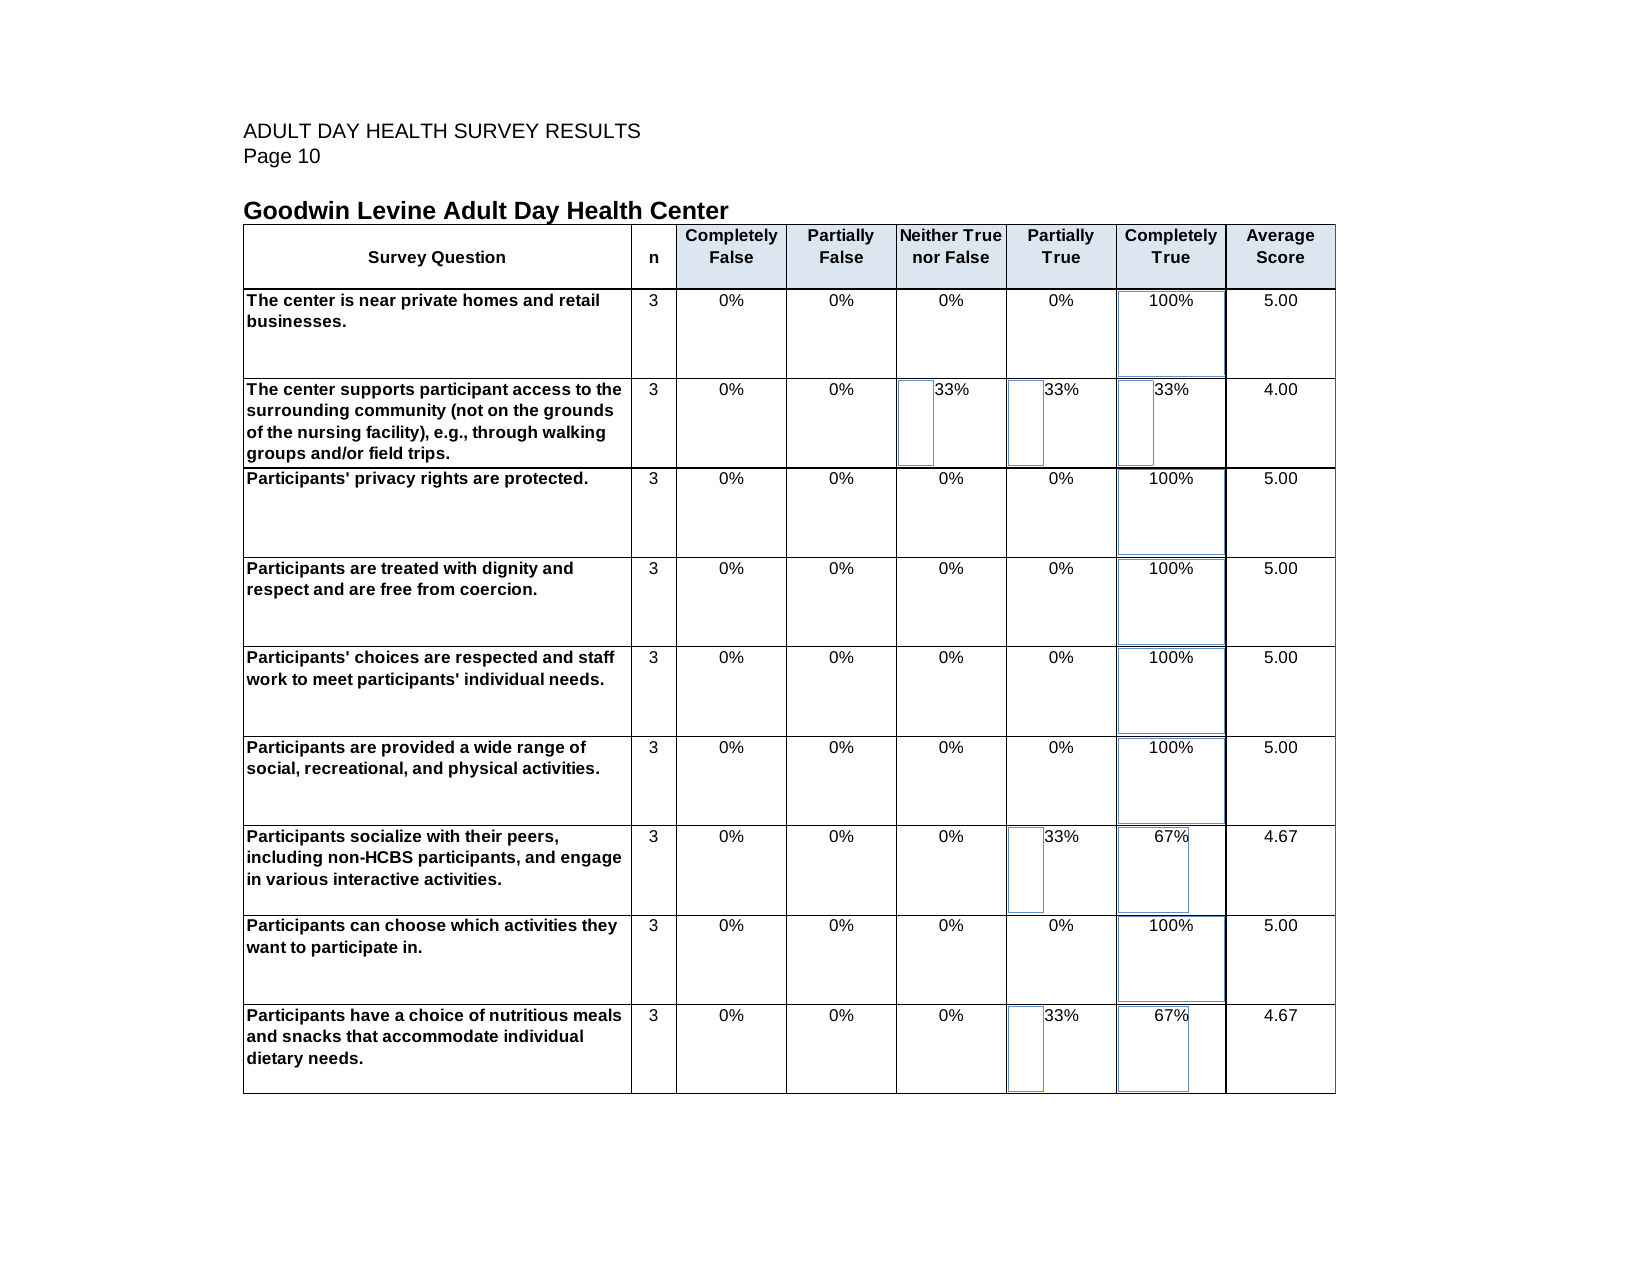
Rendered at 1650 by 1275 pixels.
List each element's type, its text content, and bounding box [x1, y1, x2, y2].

subtitle Goodwin Levine Adult Day Health Center [243, 196, 1443, 224]
